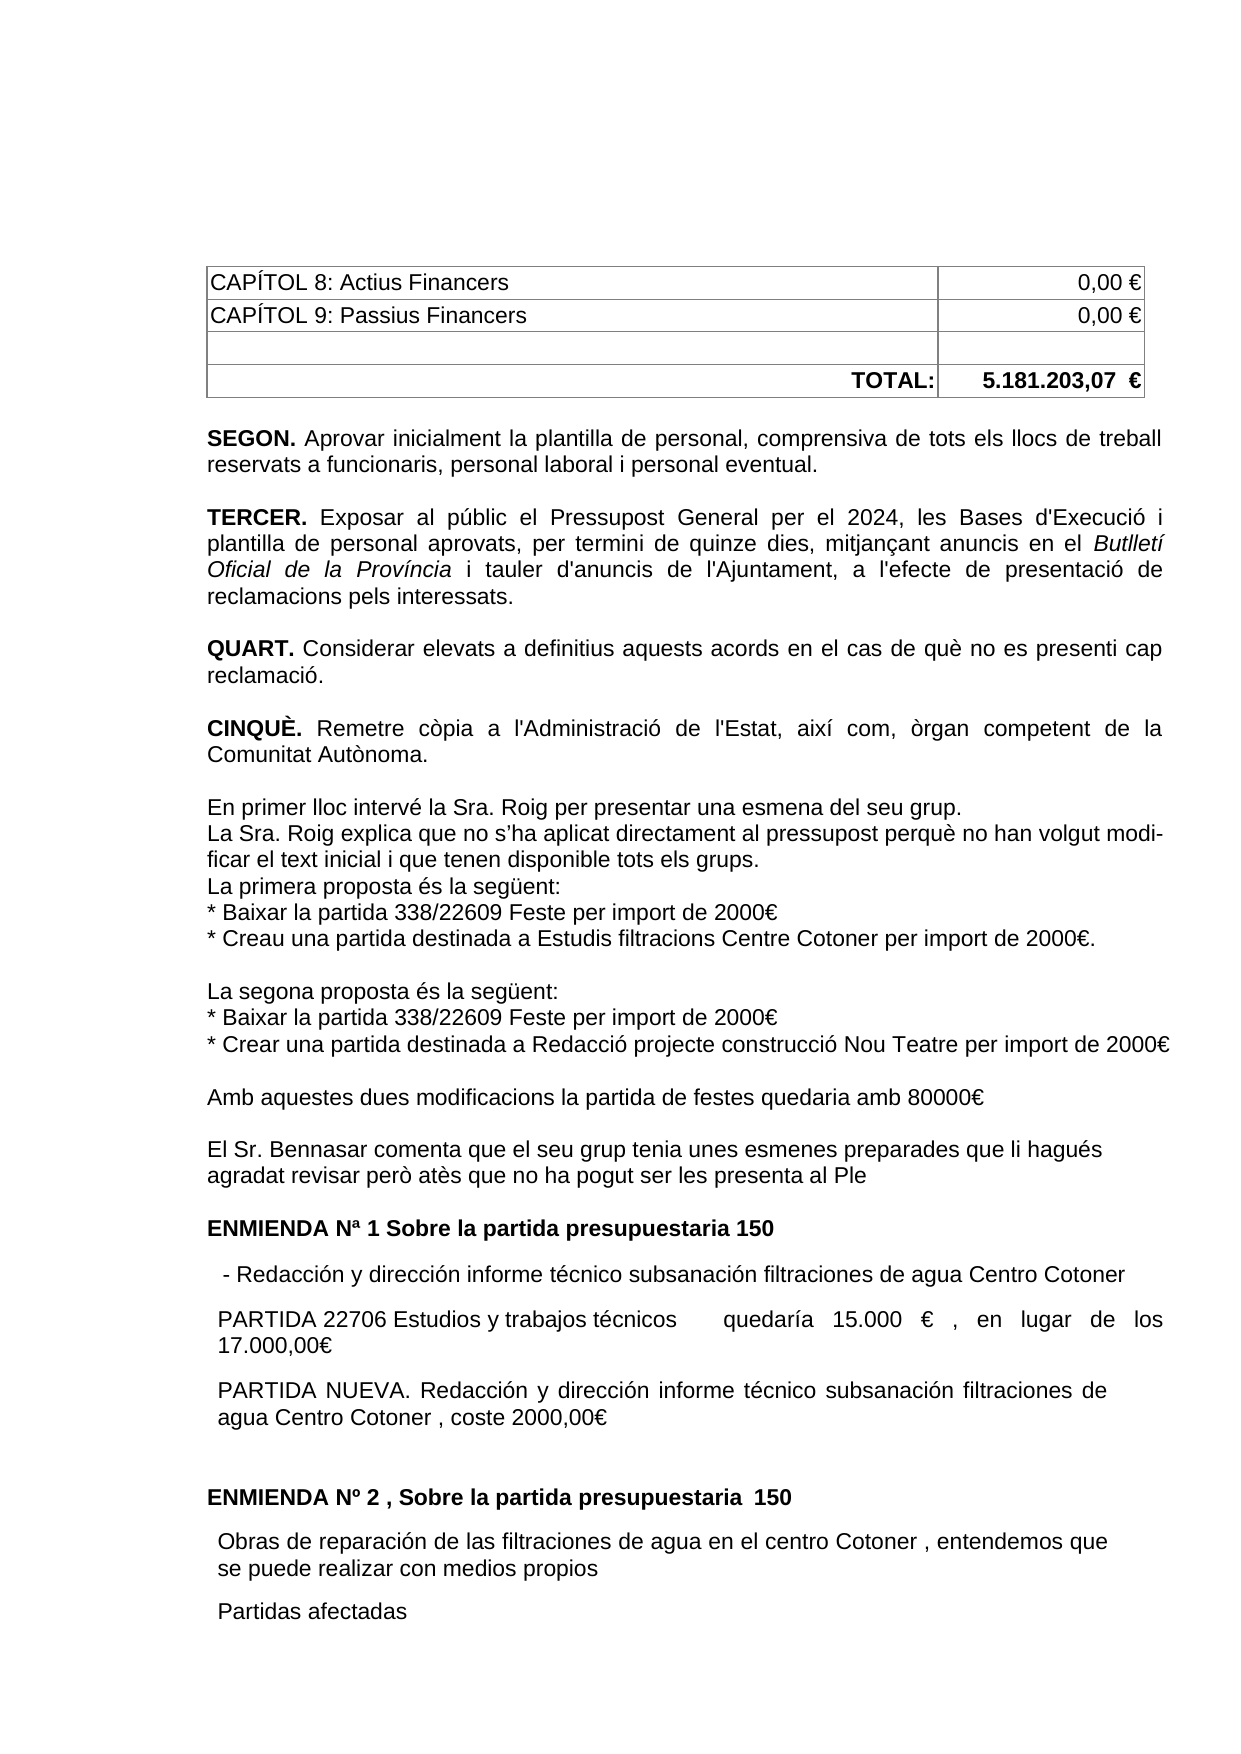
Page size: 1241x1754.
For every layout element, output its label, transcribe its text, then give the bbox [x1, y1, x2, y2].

text PARTIDA 22706 Estudios y trabajos técnicos quedaría 15.000 € , en lugar de los 17.000,00€ [217, 1306, 1163, 1359]
text Amb aquestes dues modificacions la partida de festes quedaria amb 80000€ [207, 1083, 1240, 1110]
text * Crear una partida destinada a Redacció projecte construcció Nou Teatre per import de 2000€ [207, 1031, 1240, 1057]
subtitle ENMIENDA Nº 2 , Sobre la partida presupuestaria 150 [207, 1483, 1163, 1510]
text - Redacción y dirección informe técnico subsanación filtraciones de agua Centro Cotoner [222, 1261, 1163, 1287]
text Obras de reparación de las filtraciones de agua en el centro Cotoner , entendemos que se puede realizar con medios propios [217, 1528, 1109, 1581]
text La primera proposta és la següent: [207, 873, 1240, 899]
text ficar el text inicial i que tenen disponible tots els grups. [207, 846, 1240, 873]
text * Baixar la partida 338/22609 Feste per import de 2000€ [207, 1004, 1240, 1031]
text El Sr. Bennasar comenta que el seu grup tenia unes esmenes preparades que li hagués [207, 1136, 1240, 1162]
text CINQUÈ. Remetre còpia a l'Administració de l'Estat, així com, òrgan competent de la Comunitat Autònoma. [207, 714, 1163, 767]
text agradat revisar però atès que no ha pogut ser les presenta al Ple [207, 1162, 1240, 1189]
table_cell CAPÍTOL 8: Actius Financers [208, 267, 937, 298]
table_cell TOTAL: [208, 365, 937, 397]
text ENMIENDA Nª 1 Sobre la partida presupuestaria 150 [207, 1215, 1163, 1242]
text QUART. Considerar elevats a definitius aquests acords en el cas de què no es presenti cap reclamació. [207, 635, 1163, 688]
text La segona proposta és la següent: [207, 978, 1240, 1004]
table_cell CAPÍTOL 9: Passius Financers [208, 300, 937, 331]
table_cell 5.181.203,07 € [939, 365, 1144, 397]
table_cell 0,00 € [939, 300, 1144, 331]
text * Creau una partida destinada a Estudis filtracions Centre Cotoner per import de 2000€. [207, 925, 1240, 952]
table_cell 0,00 € [939, 267, 1144, 298]
text Partidas afectadas [217, 1598, 1163, 1624]
text SEGON. Aprovar inicialment la plantilla de personal, comprensiva de tots els llocs de treball reservats a funcionaris, personal laboral i personal eventual. [207, 424, 1163, 477]
table_cell [208, 332, 937, 364]
text PARTIDA NUEVA. Redacción y dirección informe técnico subsanación filtraciones de agua Centro Cotoner , coste 2000,00€ [217, 1377, 1108, 1430]
text * Baixar la partida 338/22609 Feste per import de 2000€ [207, 899, 1240, 925]
text TERCER. Exposar al públic el Pressupost General per el 2024, les Bases d'Execució i plantilla de personal aprovats, per termini de quinze dies, mitjançant anuncis en el Butlletí Oficial de la Província i tauler d'anuncis de l'Ajuntament, a l'efecte de presentació de reclamacions pels interessats. [207, 504, 1163, 609]
table_cell [939, 332, 1144, 364]
text En primer lloc intervé la Sra. Roig per presentar una esmena del seu grup. [207, 793, 1240, 820]
text La Sra. Roig explica que no s’ha aplicat directament al pressupost perquè no han volgut modi- [207, 820, 1240, 846]
